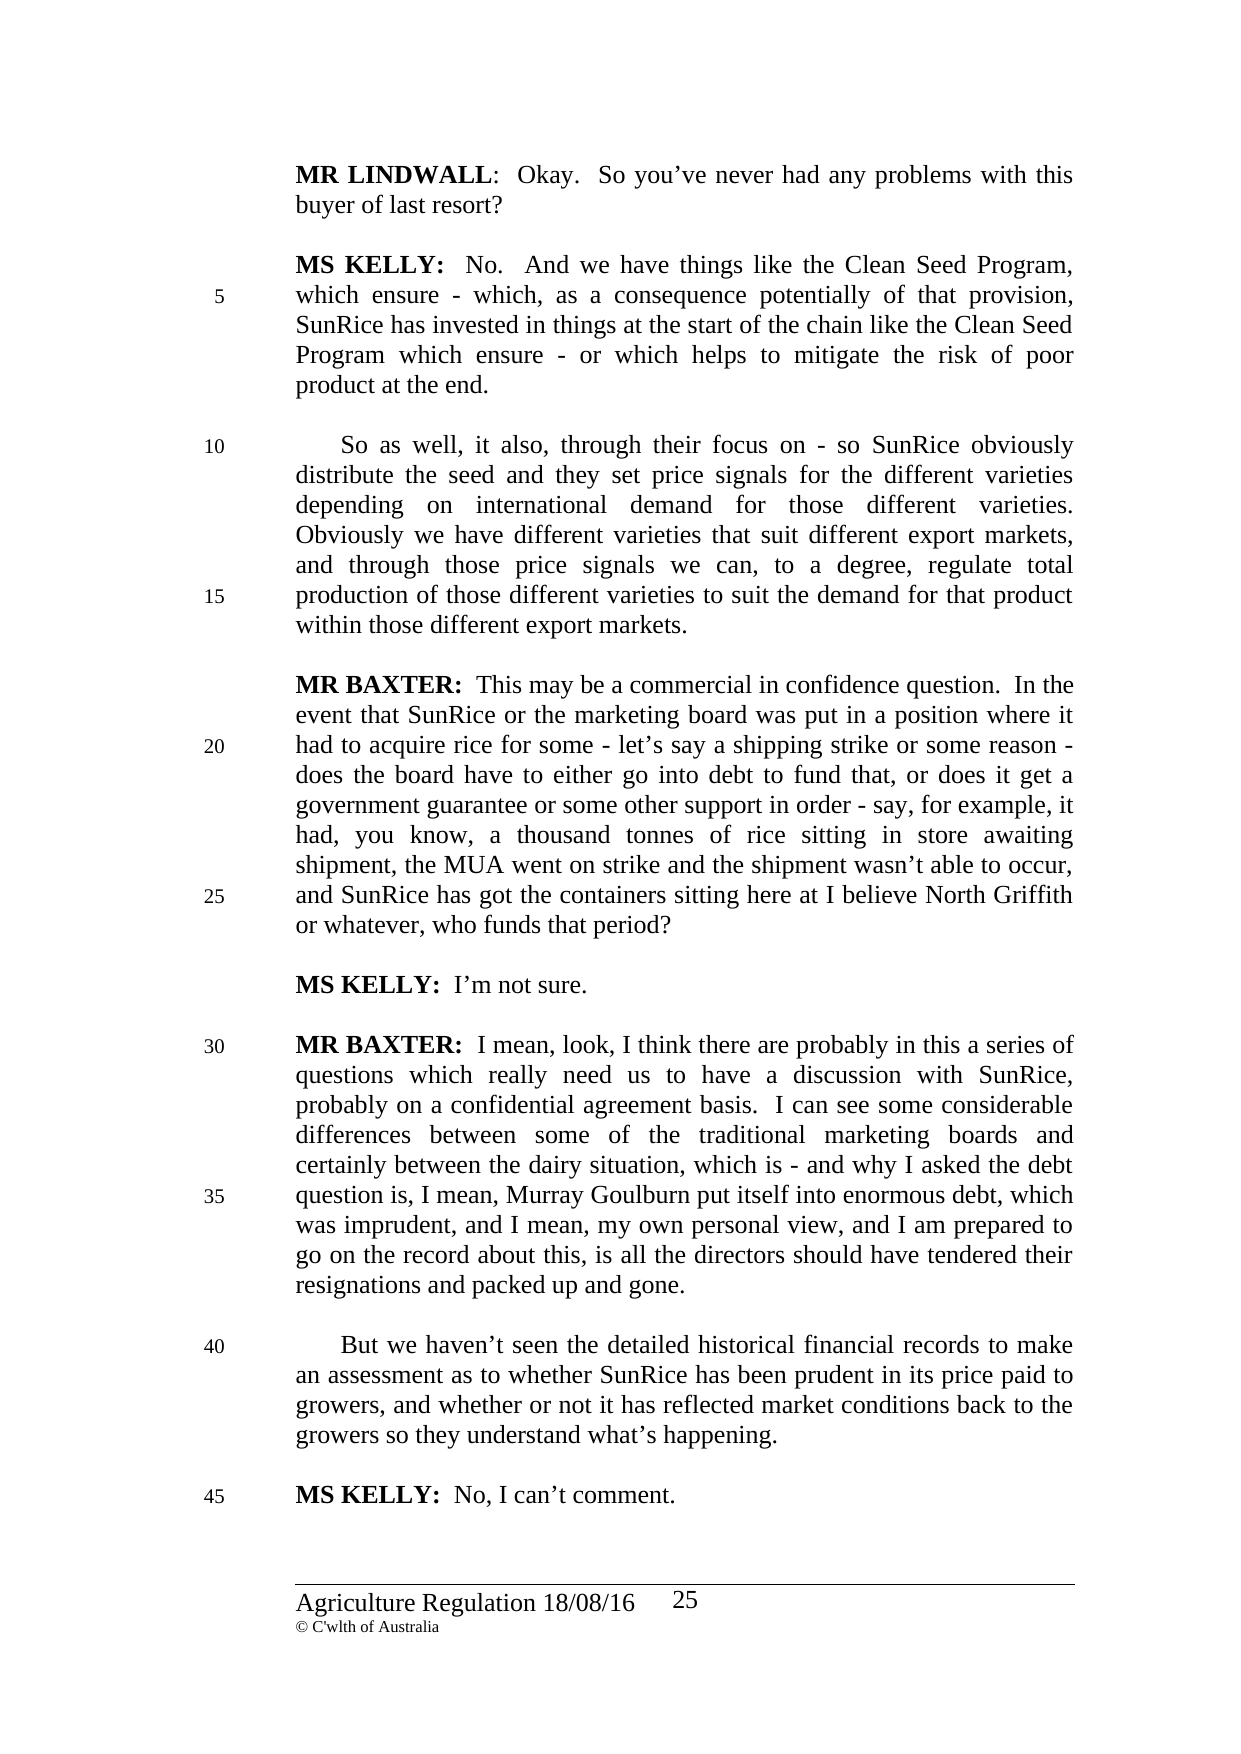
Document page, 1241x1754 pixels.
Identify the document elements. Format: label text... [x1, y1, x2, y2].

text MS KELLY: No. And we have things like the Clean Seed Program, which ensure - which, as a consequence potentially of that provision, SunRice has invested in things at the start of the chain like the Clean Seed Program which ensure - or which helps to mitigate the risk of poor product at the end. [295, 249, 1075, 399]
text MR LINDWALL: Okay. So you’ve never had any problems with this buyer of last resort? [295, 159, 1075, 219]
text But we haven’t seen the detailed historical financial records to make an assessment as to whether SunRice has been prudent in its price paid to growers, and whether or not it has reflected market conditions back to the growers so they understand what’s happening. [295, 1329, 1075, 1449]
text So as well, it also, through their focus on - so SunRice obviously distribute the seed and they set price signals for the different varieties depending on international demand for those different varieties. Obviously we have different varieties that suit different export markets, and through those price signals we can, to a degree, regulate total production of those different varieties to suit the demand for that product within those different export markets. [295, 429, 1075, 639]
text MR BAXTER: This may be a commercial in confidence question. In the event that SunRice or the marketing board was put in a position where it had to acquire rice for some - let’s say a shipping strike or some reason - does the board have to either go into debt to fund that, or does it get a government guarantee or some other support in order - say, for example, it had, you know, a thousand tonnes of rice sitting in store awaiting shipment, the MUA went on strike and the shipment wasn’t able to occur, and SunRice has got the containers sitting here at I believe North Griffith or whatever, who funds that period? [295, 669, 1075, 939]
text MS KELLY: No, I can’t comment. [295, 1479, 1075, 1509]
text MS KELLY: I’m not sure. [295, 969, 1075, 999]
text MR BAXTER: I mean, look, I think there are probably in this a series of questions which really need us to have a discussion with SunRice, probably on a confidential agreement basis. I can see some considerable differences between some of the traditional marketing boards and certainly between the dairy situation, which is - and why I asked the debt question is, I mean, Murray Goulburn put itself into enormous debt, which was imprudent, and I mean, my own personal view, and I am prepared to go on the record about this, is all the directors should have tendered their resignations and packed up and gone. [295, 1029, 1075, 1299]
